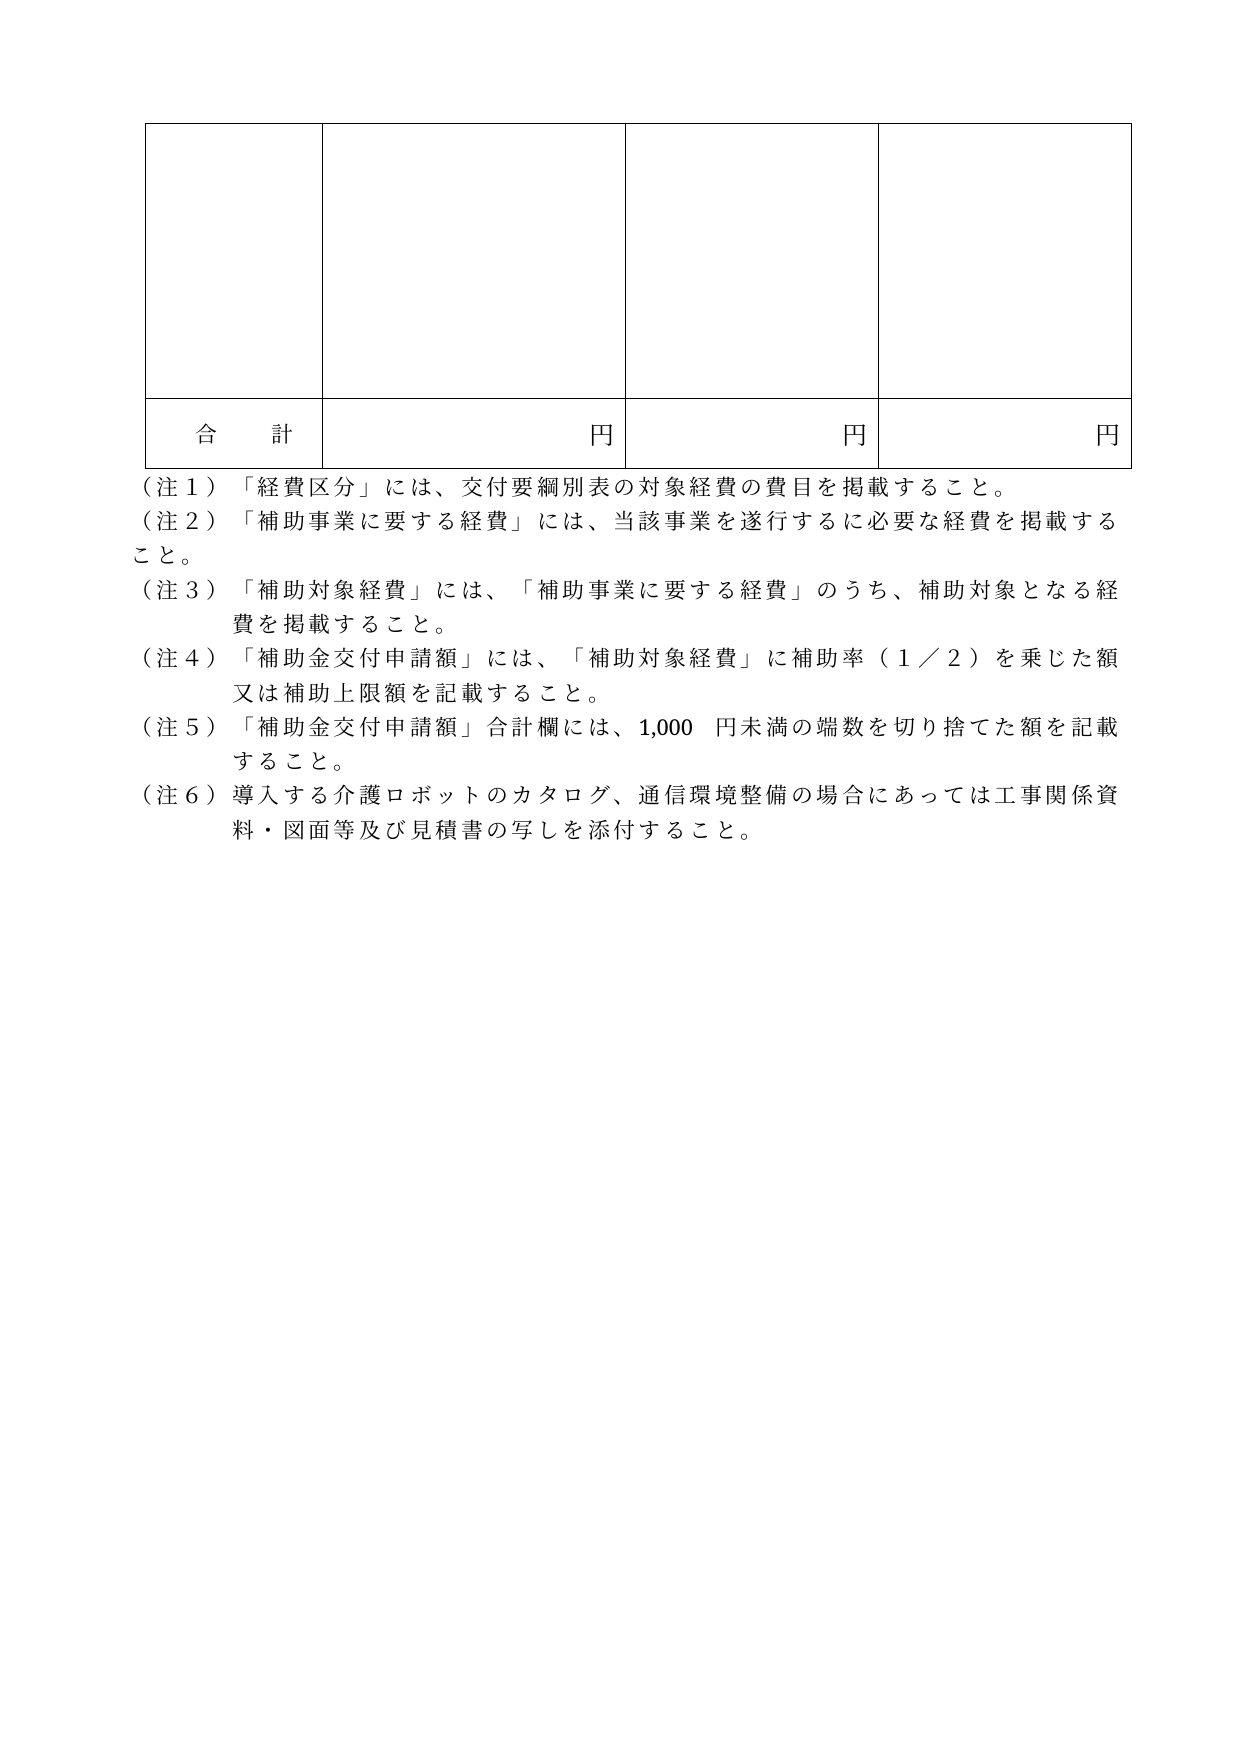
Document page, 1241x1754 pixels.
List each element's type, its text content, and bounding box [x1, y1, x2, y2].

table_cell [879, 124, 1131, 398]
text （注５）「補助金交付申請額」合計欄には、1,000円未満の端数を切り捨てた額を記載すること。 [130, 709, 1122, 777]
table_cell [146, 124, 322, 398]
table_cell 円 [879, 399, 1131, 468]
text （注４）「補助金交付申請額」には、「補助対象経費」に補助率（１／２）を乗じた額又は補助上限額を記載すること。 [130, 640, 1122, 709]
text （注１）「経費区分」には、交付要綱別表の対象経費の費目を掲載すること。 [130, 469, 1122, 503]
table_cell [626, 124, 878, 398]
text （注６）導入する介護ロボットのカタログ、通信環境整備の場合にあっては工事関係資料・図面等及び見積書の写しを添付すること。 [130, 777, 1122, 846]
table_cell 円 [323, 399, 625, 468]
table_cell [323, 124, 625, 398]
table_cell 円 [626, 399, 878, 468]
text （注３）「補助対象経費」には、「補助事業に要する経費」のうち、補助対象となる経費を掲載すること。 [130, 572, 1122, 640]
text （注２）「補助事業に要する経費」には、当該事業を遂行するに必要な経費を掲載すること。 [130, 503, 1122, 572]
table_cell 合 計 [146, 399, 322, 468]
